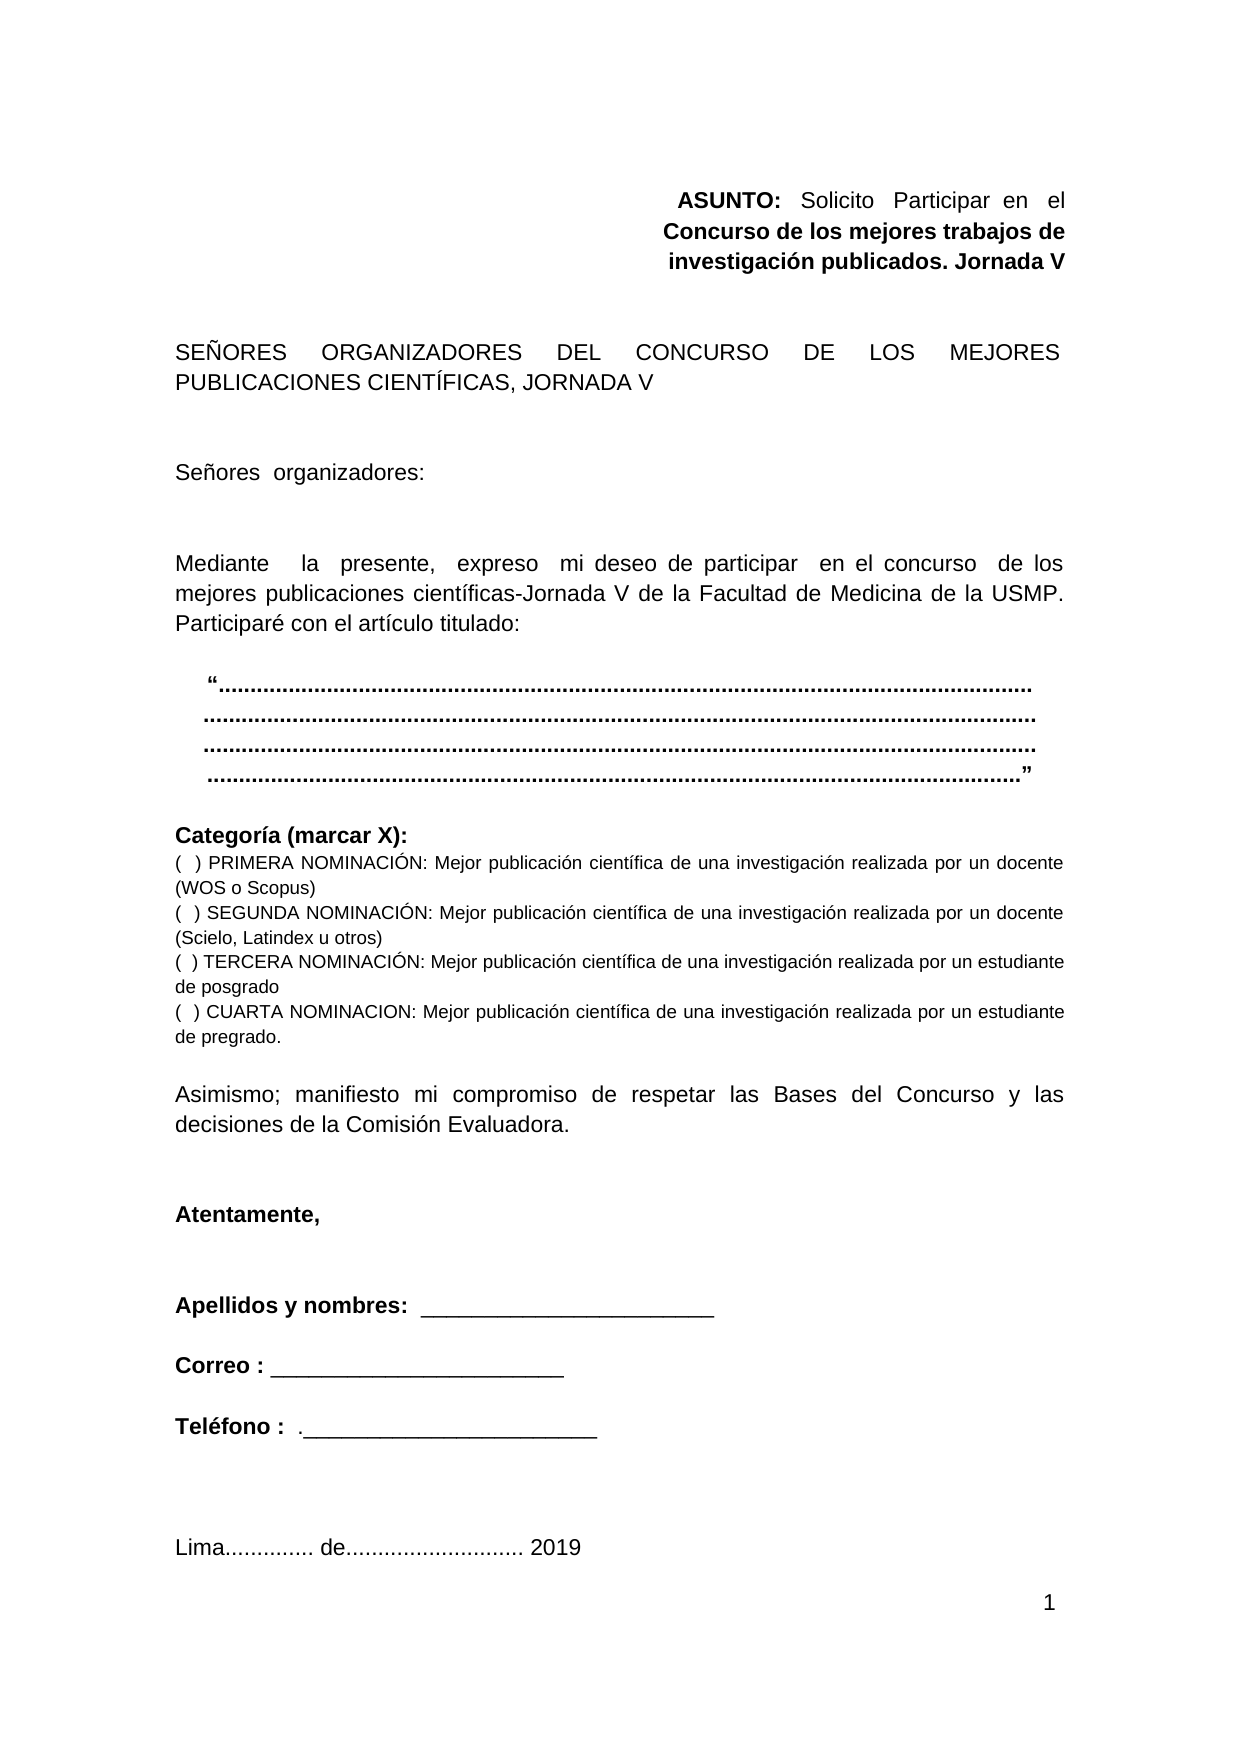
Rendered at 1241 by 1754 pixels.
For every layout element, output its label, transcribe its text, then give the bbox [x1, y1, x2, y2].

text ( ) CUARTA NOMINACION: Mejor publicación científica de una investigación realizada por un estudiante de pregrado. [175, 1001, 1065, 1047]
subtitle SEÑORES ORGANIZADORES DEL CONCURSO DE LOS MEJORES PUBLICACIONES CIENTÍFICAS, JORNADA V [175, 338, 1061, 395]
text Categoría (marcar X): [175, 822, 1065, 848]
text Correo : _______________________ [175, 1352, 1065, 1379]
text Asimismo; manifiesto mi compromiso de respetar las Bases del Concurso y las decisiones de la Comisión Evaluadora. [175, 1081, 1065, 1137]
text ( ) TERCERA NOMINACIÓN: Mejor publicación científica de una investigación realizada por un estudiante de posgrado [175, 951, 1065, 998]
text Señores organizadores: [175, 459, 1065, 486]
text ( ) SEGUNDA NOMINACIÓN: Mejor publicación científica de una investigación realizada por un docente (Scielo, Latindex u otros) [175, 902, 1065, 948]
text Lima.............. de............................ 2019 [175, 1534, 1065, 1560]
text “................................................................................................................................ [175, 671, 1065, 697]
text Atentamente, [175, 1201, 1065, 1228]
text ................................................................................................................................... [175, 731, 1065, 758]
text ................................................................................................................................... [175, 701, 1065, 727]
text ( ) PRIMERA NOMINACIÓN: Mejor publicación científica de una investigación realizada por un docente (WOS o Scopus) [175, 852, 1065, 898]
title Teléfono : ._______________________ [175, 1413, 1065, 1439]
text ASUNTO: Solicito Participar en el [620, 187, 1065, 214]
text ................................................................................................................................” [175, 761, 1065, 788]
text Apellidos y nombres: _______________________ [175, 1292, 1065, 1349]
text Mediante la presente, expreso mi deseo de participar en el concurso de los mejores publicaciones científicas-Jornada V de la Facultad de Medicina de la USMP. Participaré con el artículo titulado: [175, 550, 1065, 637]
text Concurso de los mejores trabajos de investigación publicados. Jornada V [550, 218, 1065, 274]
